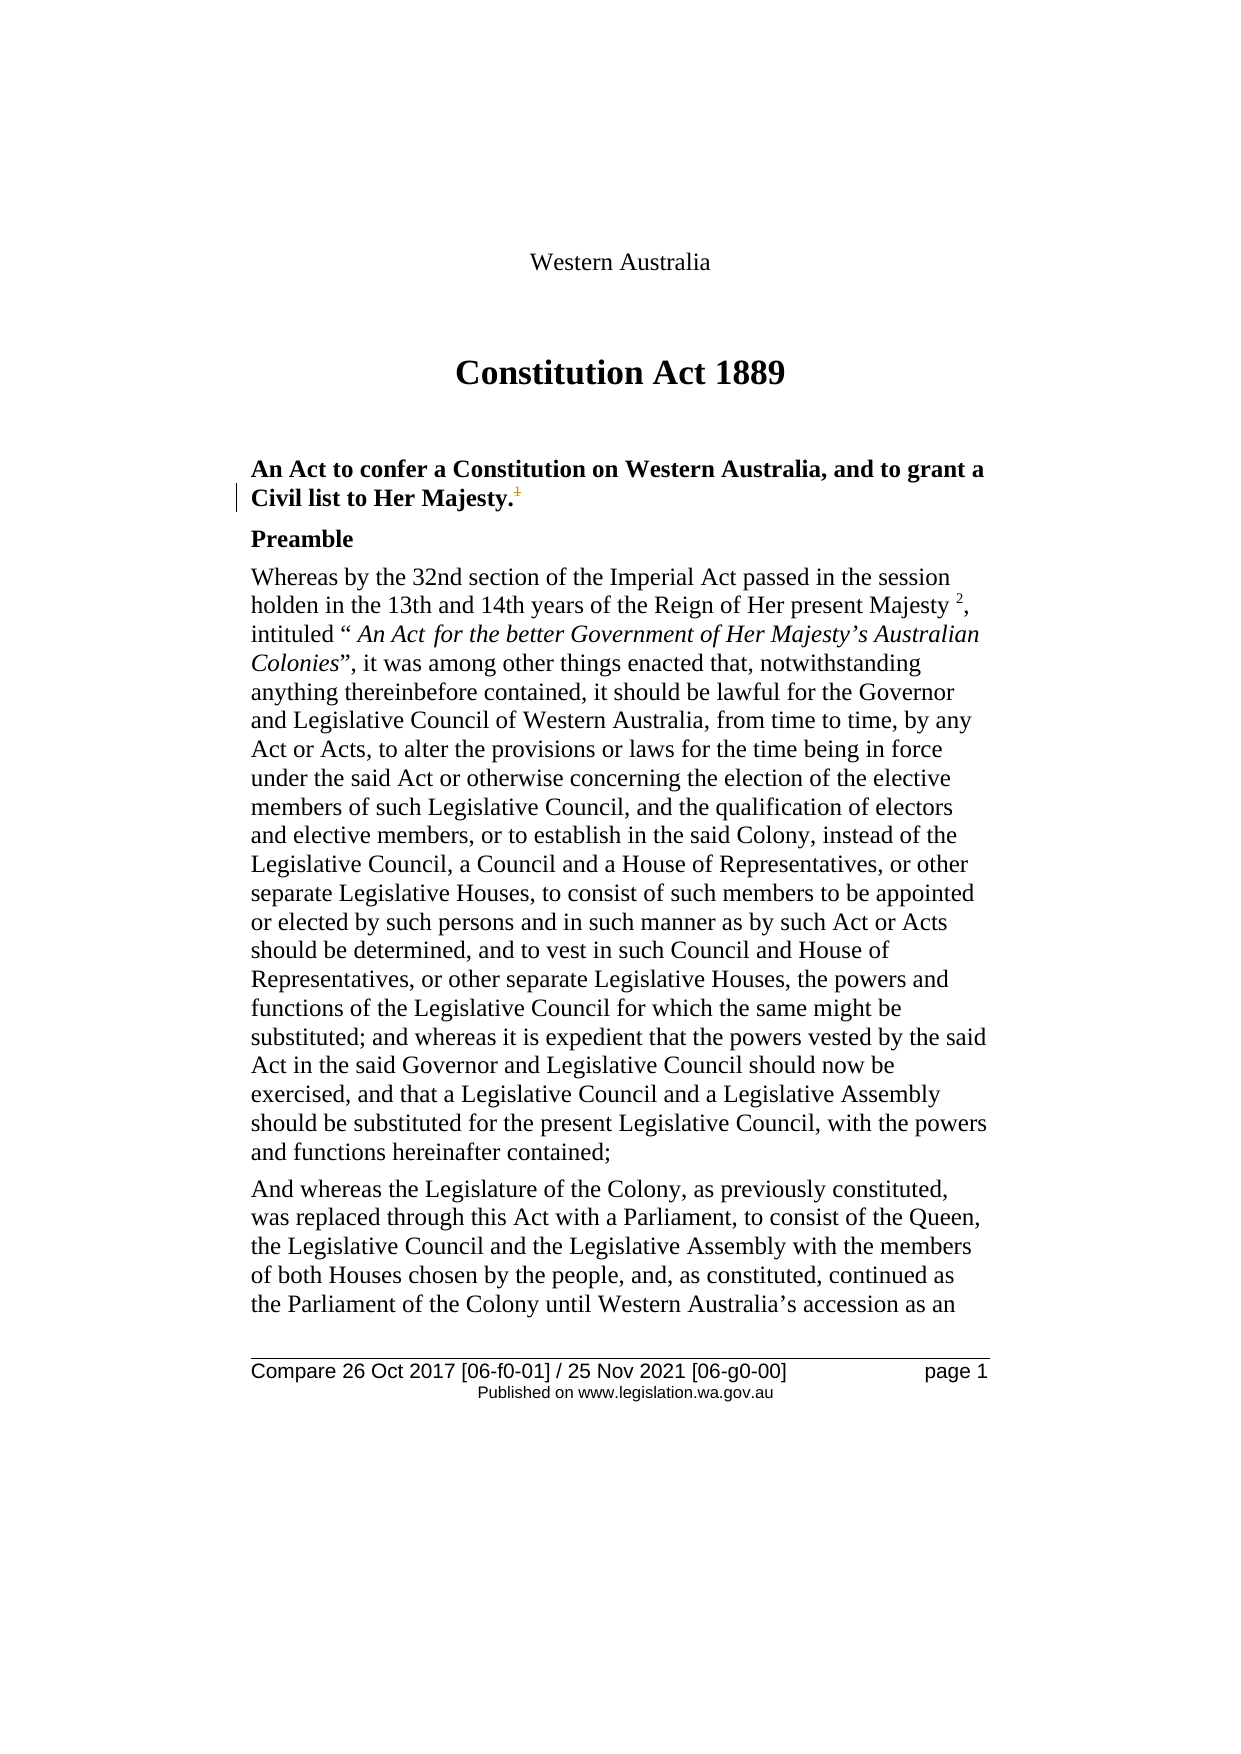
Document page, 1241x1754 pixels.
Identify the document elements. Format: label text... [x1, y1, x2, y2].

text Constitution Act 1889 [251, 351, 990, 392]
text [251, 1174, 990, 1317]
text Western Australia [251, 247, 990, 276]
title An Act to confer a Constitution on Western Australia, and to grant a Civil list to Her Majesty. [251, 454, 990, 512]
text Whereas by the 32nd section of the Imperial Act passed in the session holden in the 13th and 14th years of the Reign of Her present Majesty 2, intituled “ An Act for the better Government of Her Majesty’s Australian Colonies”, it was among other things enacted that, notwithstanding anything thereinbefore contained, it should be lawful for the Governor and Legislative Council of Western Australia, from time to time, by any Act or Acts, to alter the provisions or laws for the time being in force under the said Act or otherwise concerning the election of the elective members of such Legislative Council, and the qualification of electors and elective members, or to establish in the said Colony, instead of the Legislative Council, a Council and a House of Representatives, or other separate Legislative Houses, to consist of such members to be appointed or elected by such persons and in such manner as by such Act or Acts should be determined, and to vest in such Council and House of Representatives, or other separate Legislative Houses, the powers and functions of the Legislative Council for which the same might be substituted; and whereas it is expedient that the powers vested by the said Act in the said Governor and Legislative Council should now be exercised, and that a Legislative Council and a Legislative Assembly should be substituted for the present Legislative Council, with the powers and functions hereinafter contained; [251, 562, 990, 1165]
text Preamble [251, 524, 990, 553]
